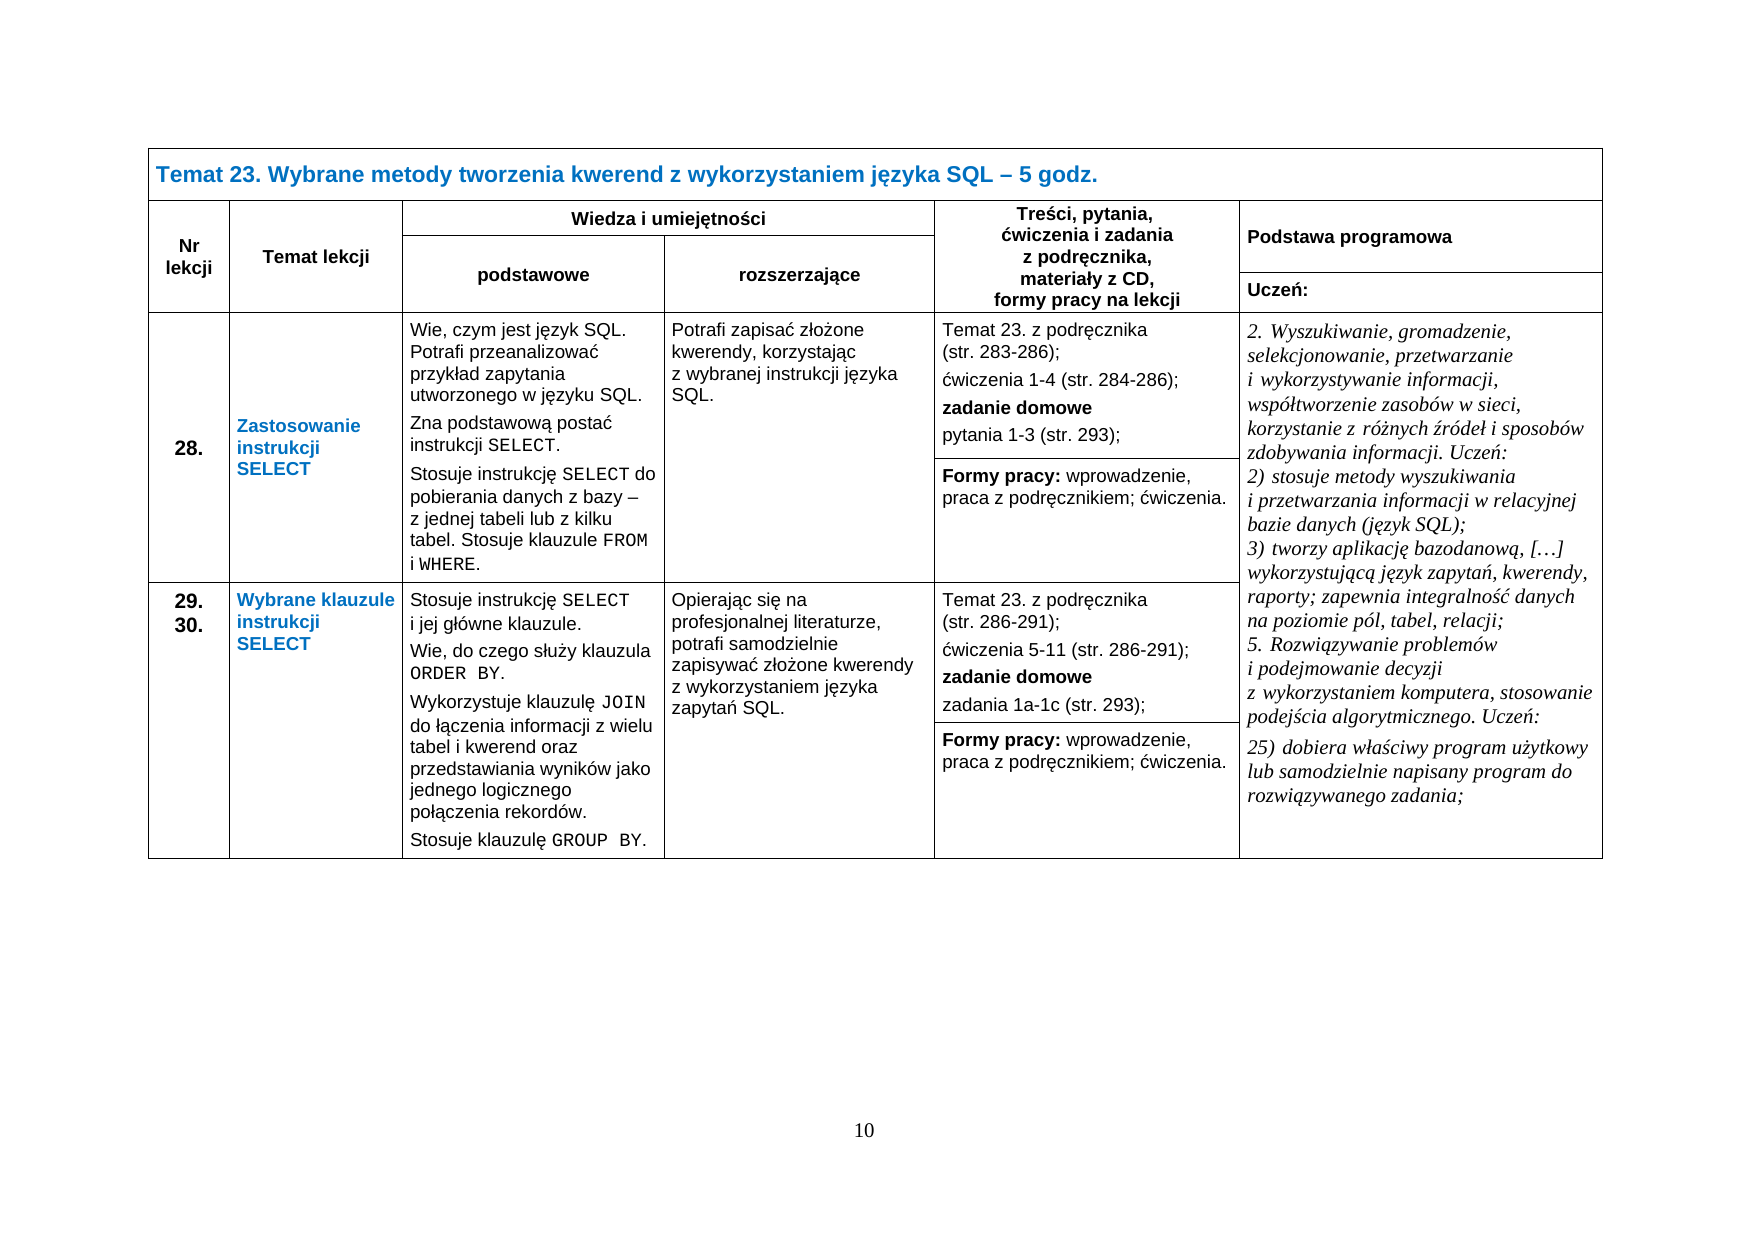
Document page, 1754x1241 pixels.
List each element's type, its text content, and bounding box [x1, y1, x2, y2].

table_cell Opierając się na profesjonalnej literaturze, potrafi samodzielnie zapisywać złożone kwerendy z wykorzystaniem języka zapytań SQL. [665, 583, 934, 858]
table_cell Potrafi zapisać złożone kwerendy, korzystając z wybranej instrukcji języka SQL. [665, 313, 934, 582]
table_cell Wie, czym jest język SQL. Potrafi przeanalizować przykład zapytania utworzonego w języku SQL. Zna podstawową postać instrukcji SELECT. Stosuje instrukcję SELECT do pobierania danych z bazy – z jednej tabeli lub z kilku tabel. Stosuje klauzule FROM i WHERE. [403, 313, 664, 582]
table_cell Uczeń: [1240, 273, 1602, 312]
table_cell 29. 30. [149, 583, 229, 858]
table_header Temat 23. Wybrane metody tworzenia kwerend z wykorzystaniem języka SQL – 5 godz. [149, 149, 1602, 200]
table_cell Wybrane klauzule instrukcji SELECT [230, 583, 402, 858]
table_cell Formy pracy: wprowadzenie, praca z podręcznikiem; ćwiczenia. [935, 459, 1239, 582]
table_cell Stosuje instrukcję SELECT i jej główne klauzule. Wie, do czego służy klauzula ORDER BY. Wykorzystuje klauzulę JOIN do łączenia informacji z wielu tabel i kwerend oraz przedstawiania wyników jako jednego logicznego połączenia rekordów. Stosuje klauzulę GROUP BY. [403, 583, 664, 858]
table_cell Nr lekcji [149, 201, 229, 312]
table_cell 2. Wyszukiwanie, gromadzenie, selekcjonowanie, przetwarzanie i wykorzystywanie informacji, współtworzenie zasobów w sieci, korzystanie z różnych źródeł i sposobów zdobywania informacji. Uczeń: 2) stosuje metody wyszukiwania i przetwarzania informacji w relacyjnej bazie danych (język SQL); 3) tworzy aplikację bazodanową, […] wykorzystującą język zapytań, kwerendy, raporty; zapewnia integralność danych na poziomie pól, tabel, relacji; 5. Rozwiązywanie problemów i podejmowanie decyzji z wykorzystaniem komputera, stosowanie podejścia algorytmicznego. Uczeń: 25) dobiera właściwy program użytkowy lub samodzielnie napisany program do rozwiązywanego zadania; [1240, 313, 1602, 858]
table_cell Formy pracy: wprowadzenie, praca z podręcznikiem; ćwiczenia. [935, 723, 1239, 858]
table_cell Wiedza i umiejętności [403, 201, 934, 235]
table_cell Zastosowanie instrukcji SELECT [230, 313, 402, 582]
table_cell Temat lekcji [230, 201, 402, 312]
table_cell Treści, pytania, ćwiczenia i zadania z podręcznika, materiały z CD, formy pracy na lekcji [935, 201, 1239, 312]
table_cell Temat 23. z podręcznika (str. 283-286); ćwiczenia 1-4 (str. 284-286); zadanie domowe pytania 1-3 (str. 293); [935, 313, 1239, 458]
table_cell 28. [149, 313, 229, 582]
table_cell rozszerzające [665, 236, 934, 312]
table_cell Podstawa programowa [1240, 201, 1602, 272]
table_cell Temat 23. z podręcznika (str. 286-291); ćwiczenia 5-11 (str. 286-291); zadanie domowe zadania 1a-1c (str. 293); [935, 583, 1239, 722]
table_cell podstawowe [403, 236, 664, 312]
